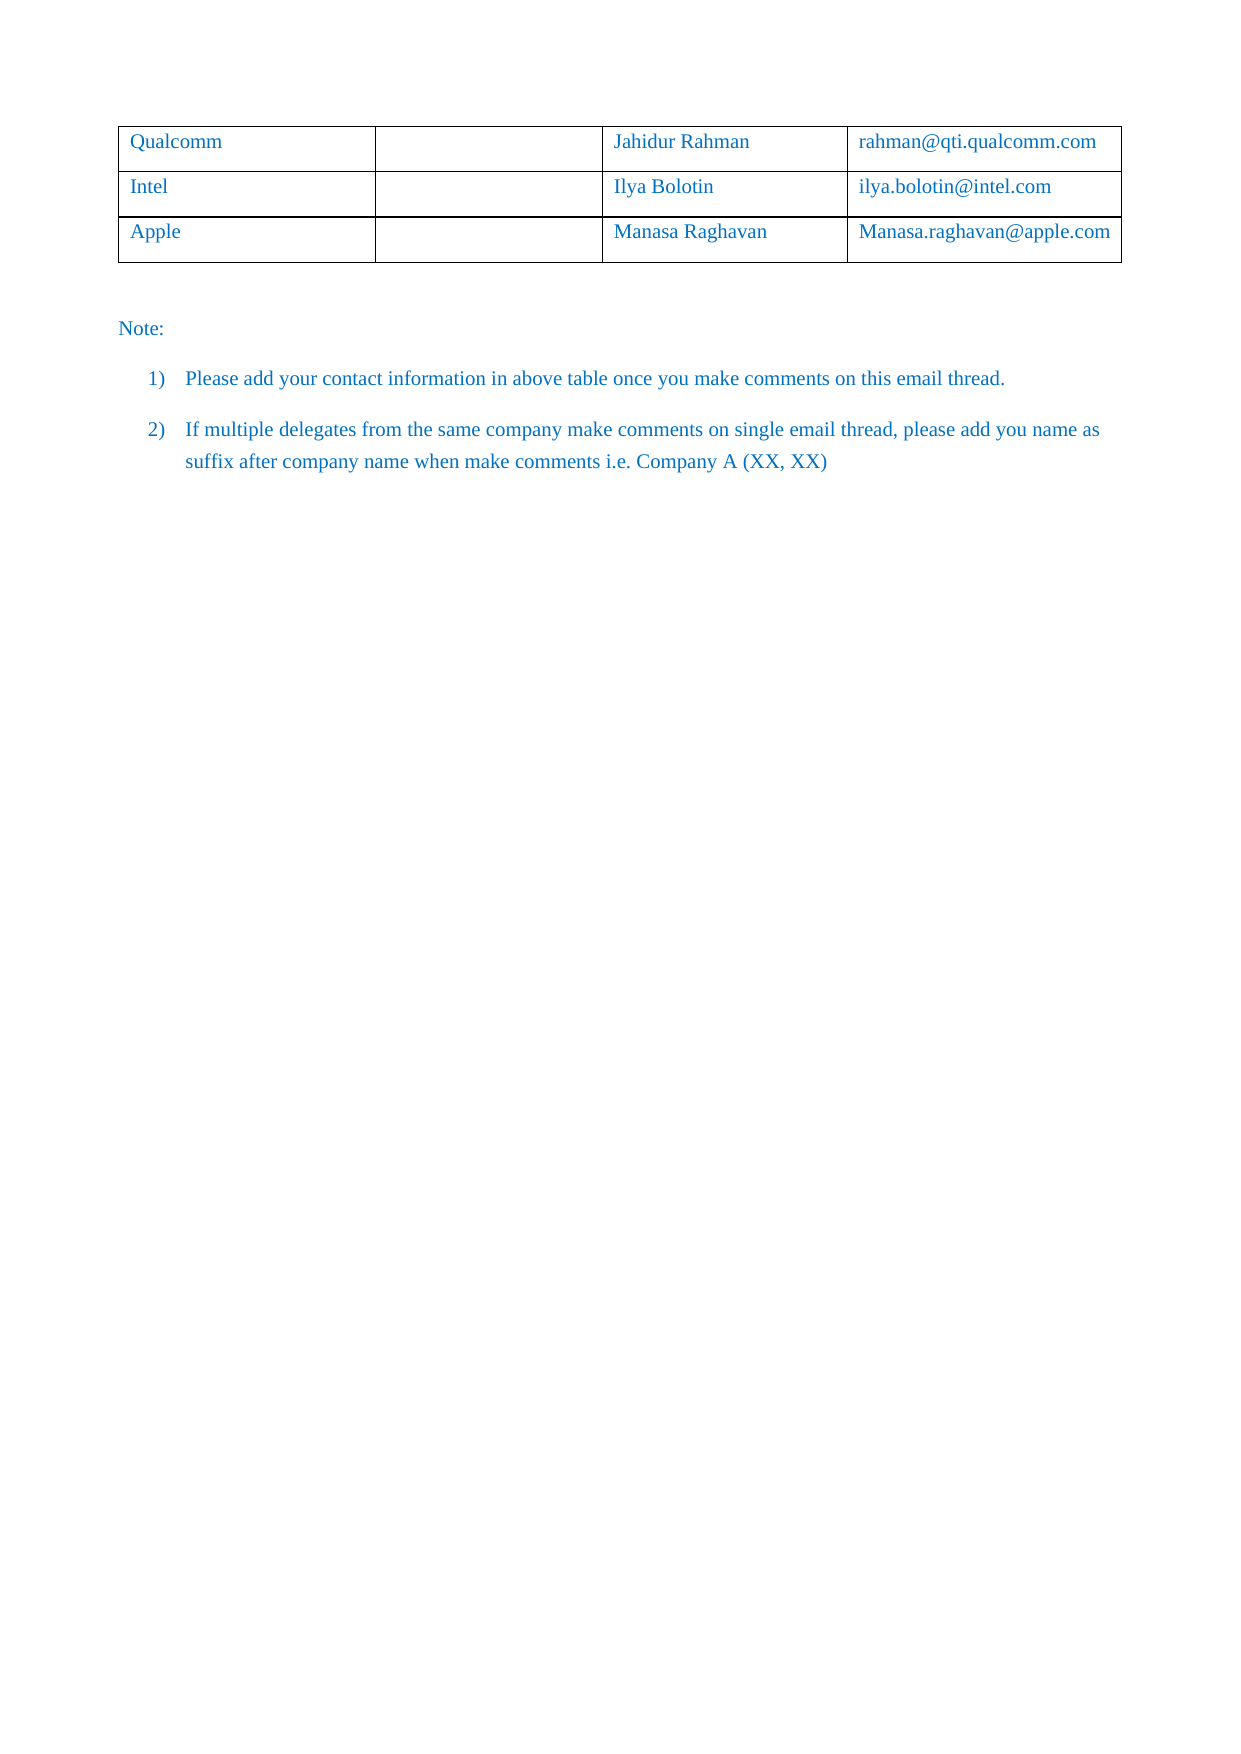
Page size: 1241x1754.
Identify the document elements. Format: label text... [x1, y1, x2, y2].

text Note: [118, 313, 1122, 342]
table_cell ilya.bolotin@intel.com [848, 172, 1121, 216]
table_cell [376, 127, 602, 171]
table_cell Manasa.raghavan@apple.com [848, 218, 1121, 262]
table_cell Manasa Raghavan [603, 218, 847, 262]
list If multiple delegates from the same company make comments on single email thread, please add you name as suffix after company name when make comments i.e. Company A (XX, XX) [148, 415, 1122, 476]
table_cell Jahidur Rahman [603, 127, 847, 171]
table_cell Intel [119, 172, 375, 216]
table_cell rahman@qti.qualcomm.com [848, 127, 1121, 171]
table_cell Ilya Bolotin [603, 172, 847, 216]
table_cell Apple [119, 218, 375, 262]
table_cell [376, 172, 602, 216]
table_cell Qualcomm [119, 127, 375, 171]
table_cell [376, 218, 602, 262]
list Please add your contact information in above table once you make comments on this email thread. [148, 364, 1122, 392]
